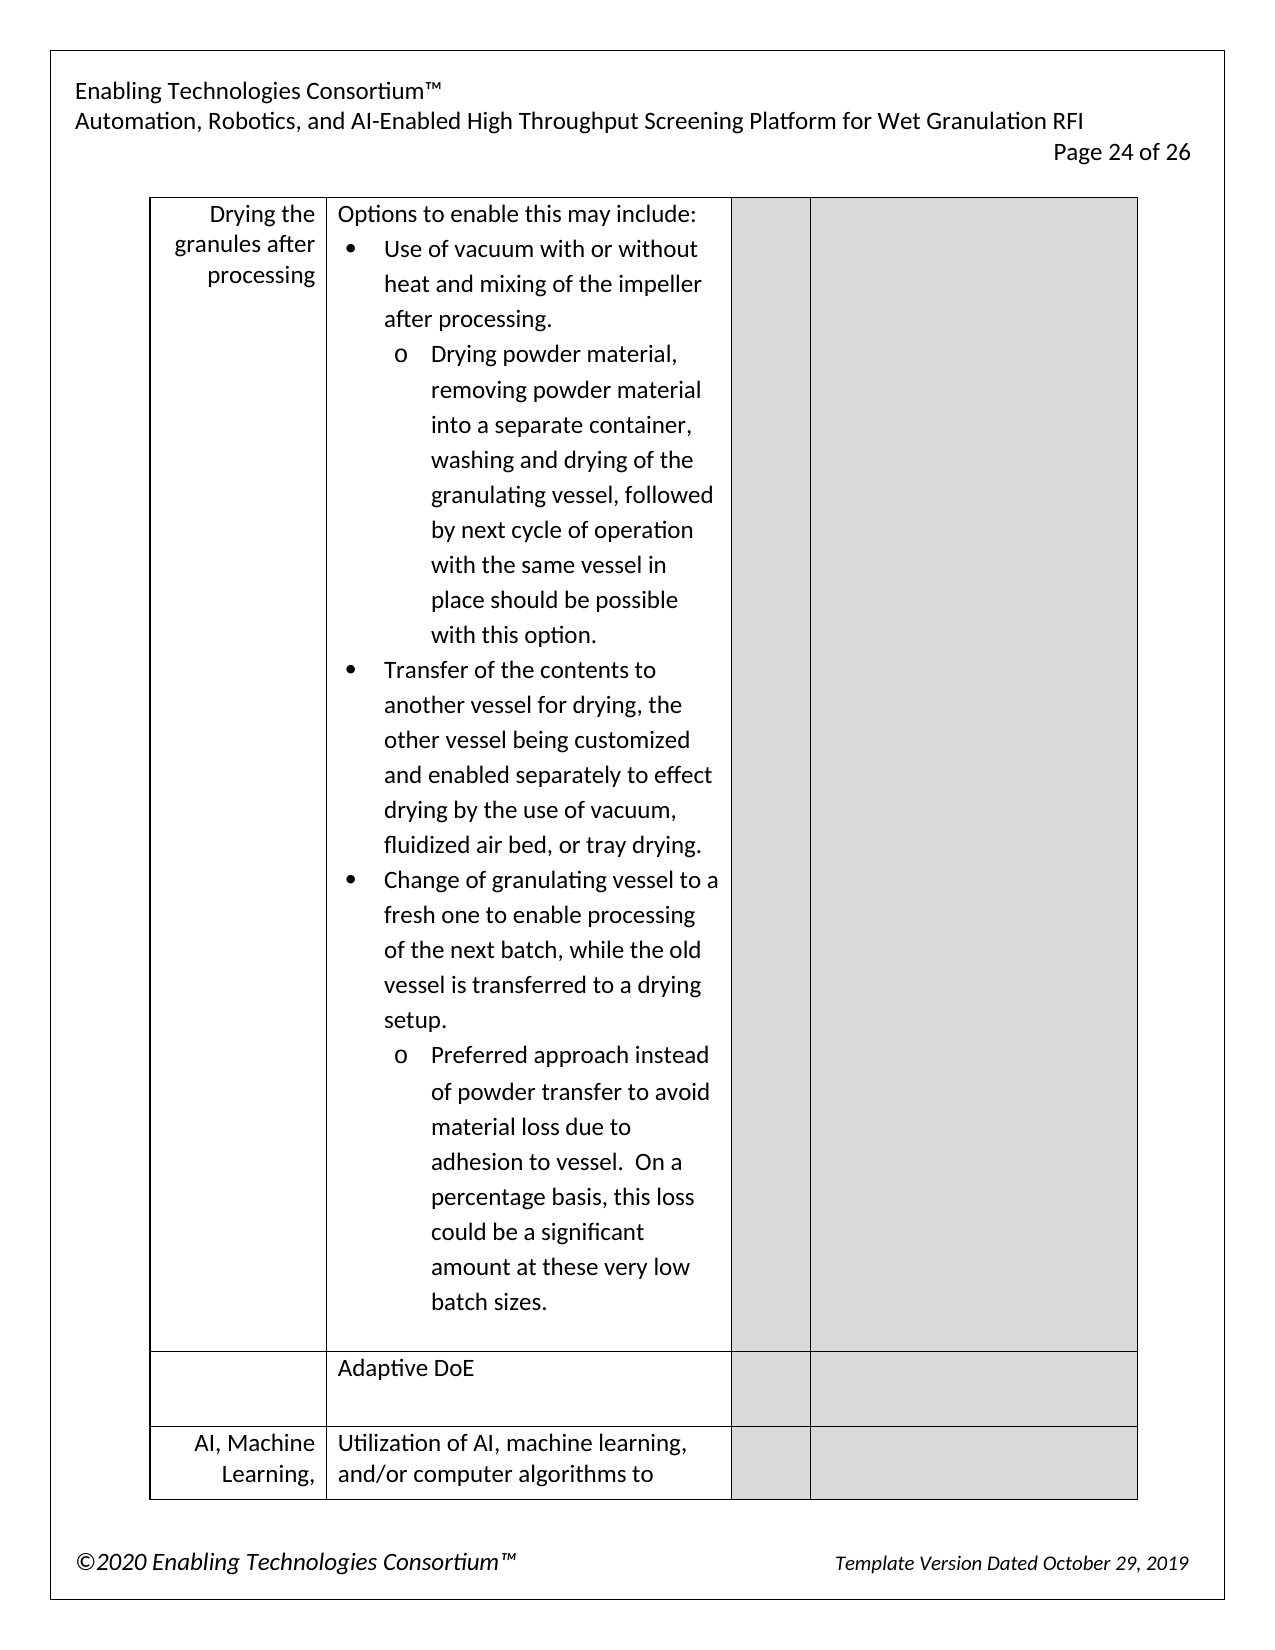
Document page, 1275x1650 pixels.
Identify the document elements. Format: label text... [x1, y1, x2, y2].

table_cell [811, 198, 1137, 1351]
table_cell [151, 1352, 326, 1426]
table_cell [732, 198, 810, 1351]
table_cell Adaptive DoE [327, 1352, 731, 1426]
table_cell [811, 1427, 1137, 1499]
table_cell [811, 1352, 1137, 1426]
table_cell [732, 1427, 810, 1499]
table_cell Drying the granules after processing [151, 198, 326, 1351]
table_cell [327, 1427, 731, 1499]
table_cell Options to enable this may include: Use of vacuum with or without heat and mixing of the impeller after processing. Drying powder material, removing powder material into a separate container, washing and drying of the granulating vessel, followed by next cycle of operation with the same vessel in place should be possible with this option. Transfer of the contents to another vessel for drying, the other vessel being customized and enabled separately to effect drying by the use of vacuum, fluidized air bed, or tray drying. Change of granulating vessel to a fresh one to enable processing of the next batch, while the old vessel is transferred to a drying setup. Preferred approach instead of powder transfer to avoid material loss due to adhesion to vessel. On a percentage basis, this loss could be a significant amount at these very low batch sizes. [327, 198, 731, 1351]
table_cell [732, 1352, 810, 1426]
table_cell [151, 1427, 326, 1499]
